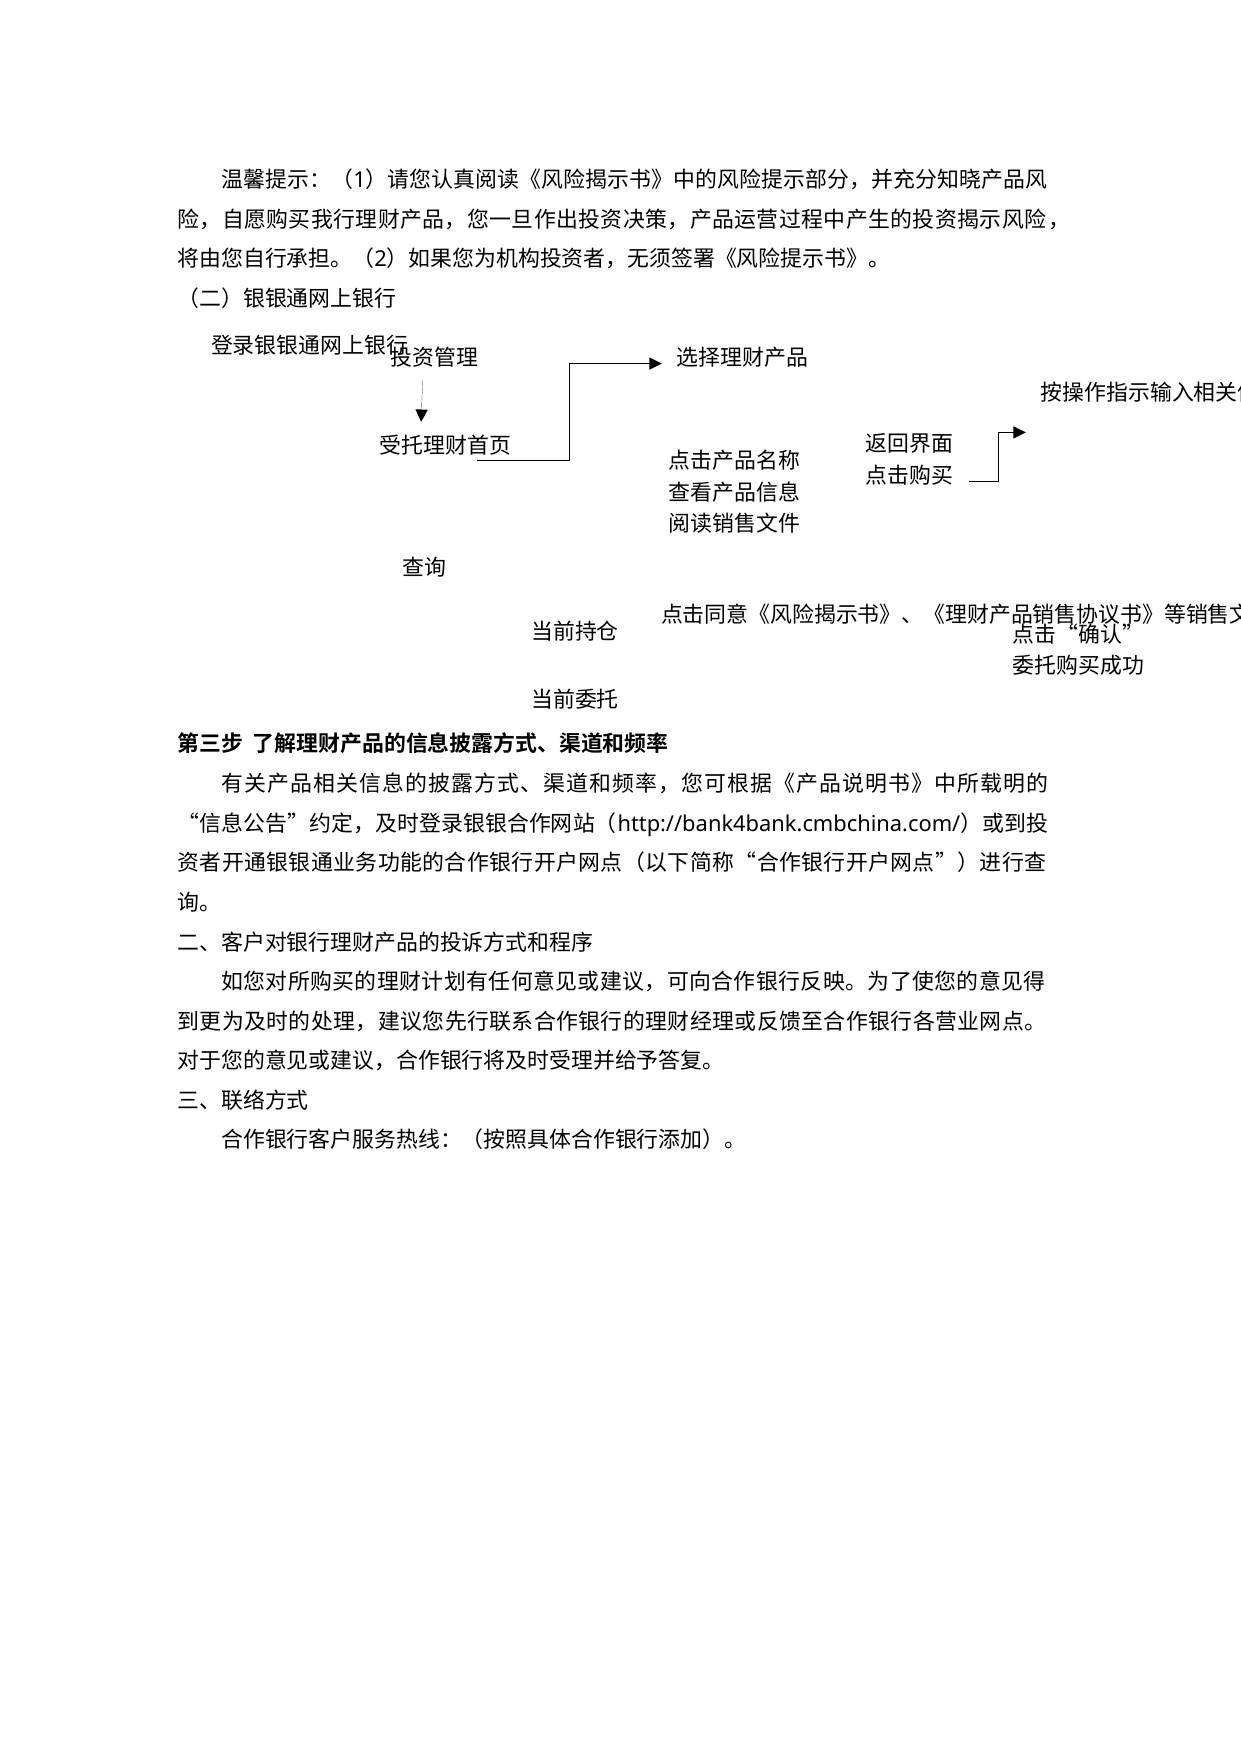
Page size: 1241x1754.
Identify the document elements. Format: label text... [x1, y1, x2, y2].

text 第三步 了解理财产品的信息披露方式、渠道和频率 [177, 726, 1048, 758]
text 二、客户对银行理财产品的投诉方式和程序 [177, 924, 1048, 956]
text 温馨提示：（1）请您认真阅读《风险揭示书》中的风险提示部分，并充分知晓产品风险，自愿购买我行理财产品，您一旦作出投资决策，产品运营过程中产生的投资揭示风险，将由您自行承担。（2）如果您为机构投资者，无须签署《风险提示书》。 [177, 162, 1048, 273]
text 有关产品相关信息的披露方式、渠道和频率，您可根据《产品说明书》中所载明的“信息公告”约定，及时登录银银合作网站（http://bank4bank.cmbchina.com/）或到投资者开通银银通业务功能的合作银行开户网点（以下简称“合作银行开户网点”）进行查询。 [177, 766, 1048, 917]
text （二）银银通网上银行 [177, 281, 1048, 313]
text 合作银行客户服务热线：（按照具体合作银行添加）。 [177, 1122, 1048, 1154]
text 如您对所购买的理财计划有任何意见或建议，可向合作银行反映。为了使您的意见得到更为及时的处理，建议您先行联系合作银行的理财经理或反馈至合作银行各营业网点。对于您的意见或建议，合作银行将及时受理并给予答复。 [177, 964, 1048, 1075]
text 三、联络方式 [177, 1083, 1048, 1114]
